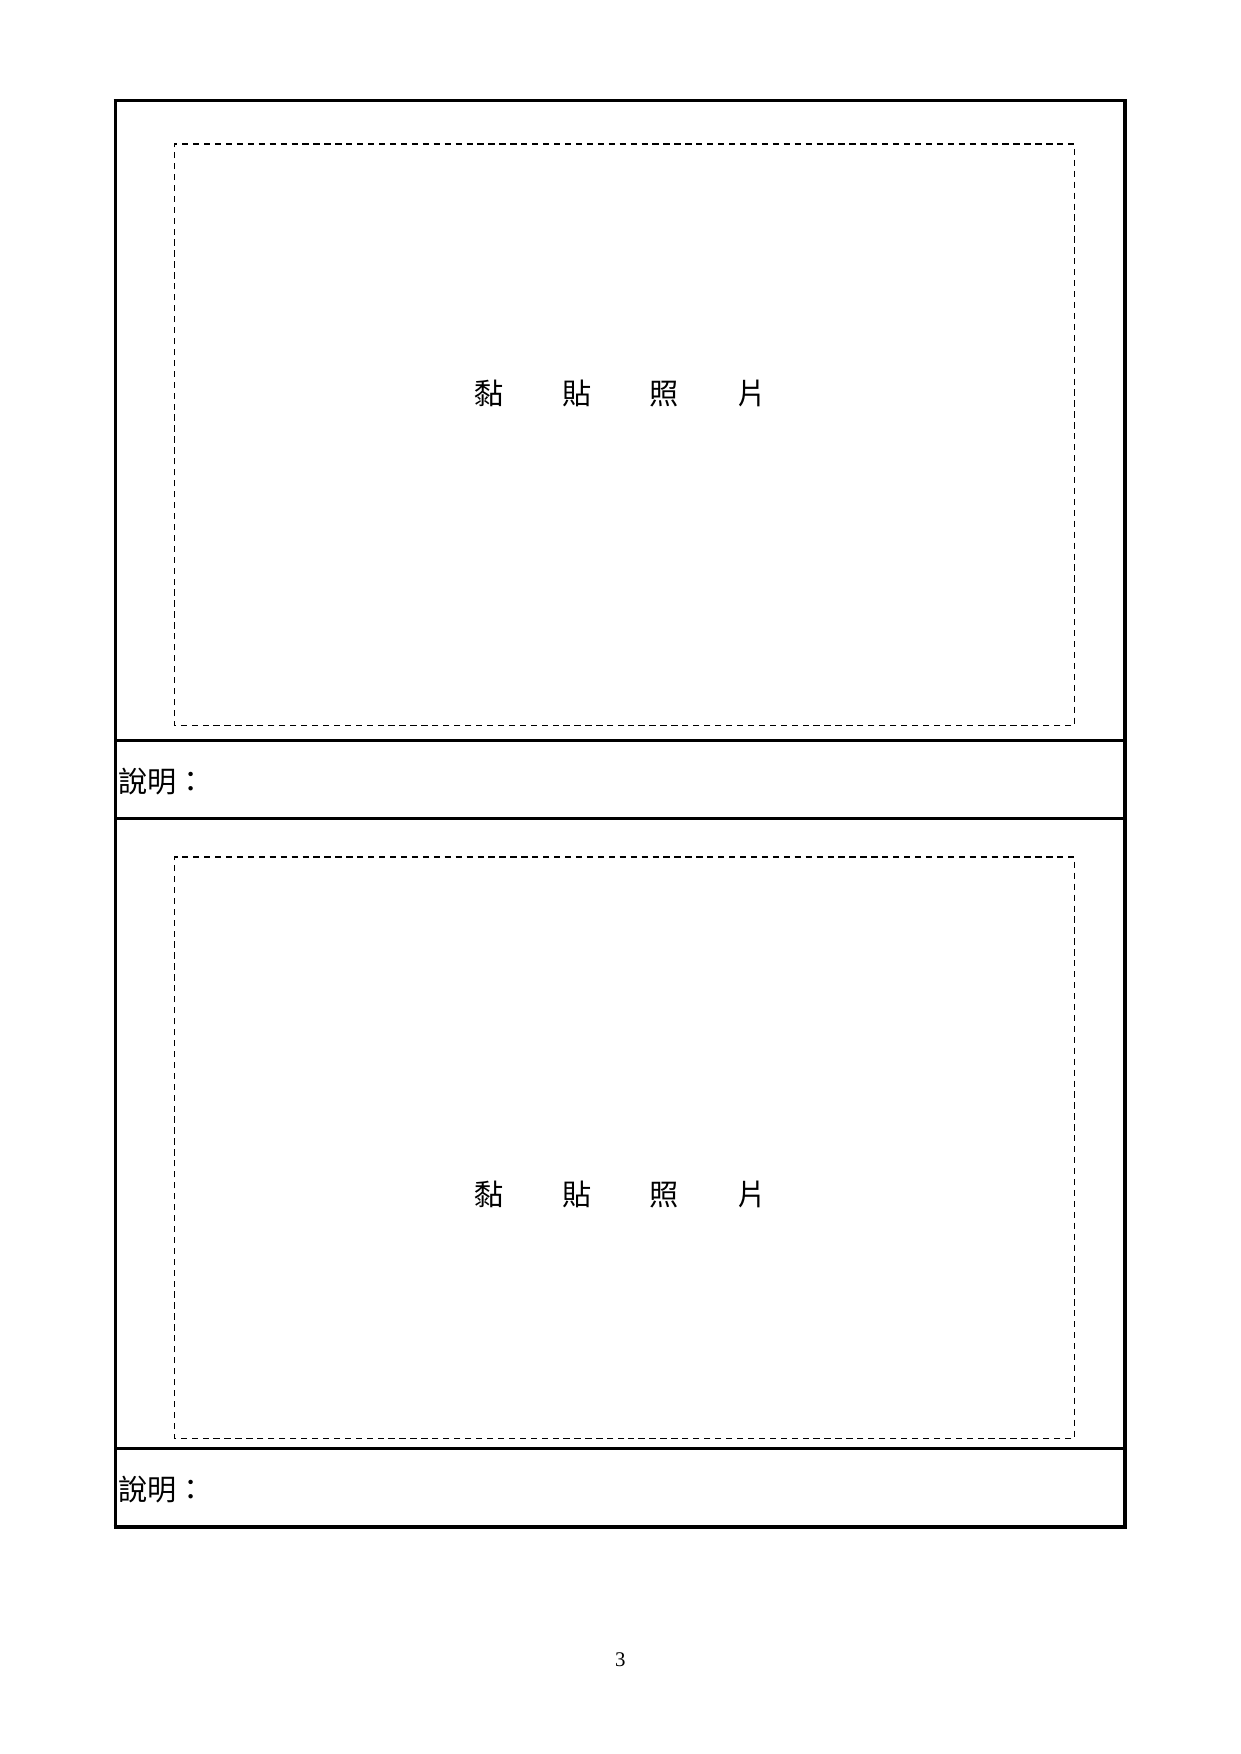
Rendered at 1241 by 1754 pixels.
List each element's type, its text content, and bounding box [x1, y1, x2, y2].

table_cell 說明： [117, 742, 1123, 817]
table_cell 說明： [117, 1450, 1123, 1525]
table_cell 黏 貼 照 片 [117, 820, 1123, 1447]
table_header 黏 貼 照 片 [117, 102, 1123, 739]
